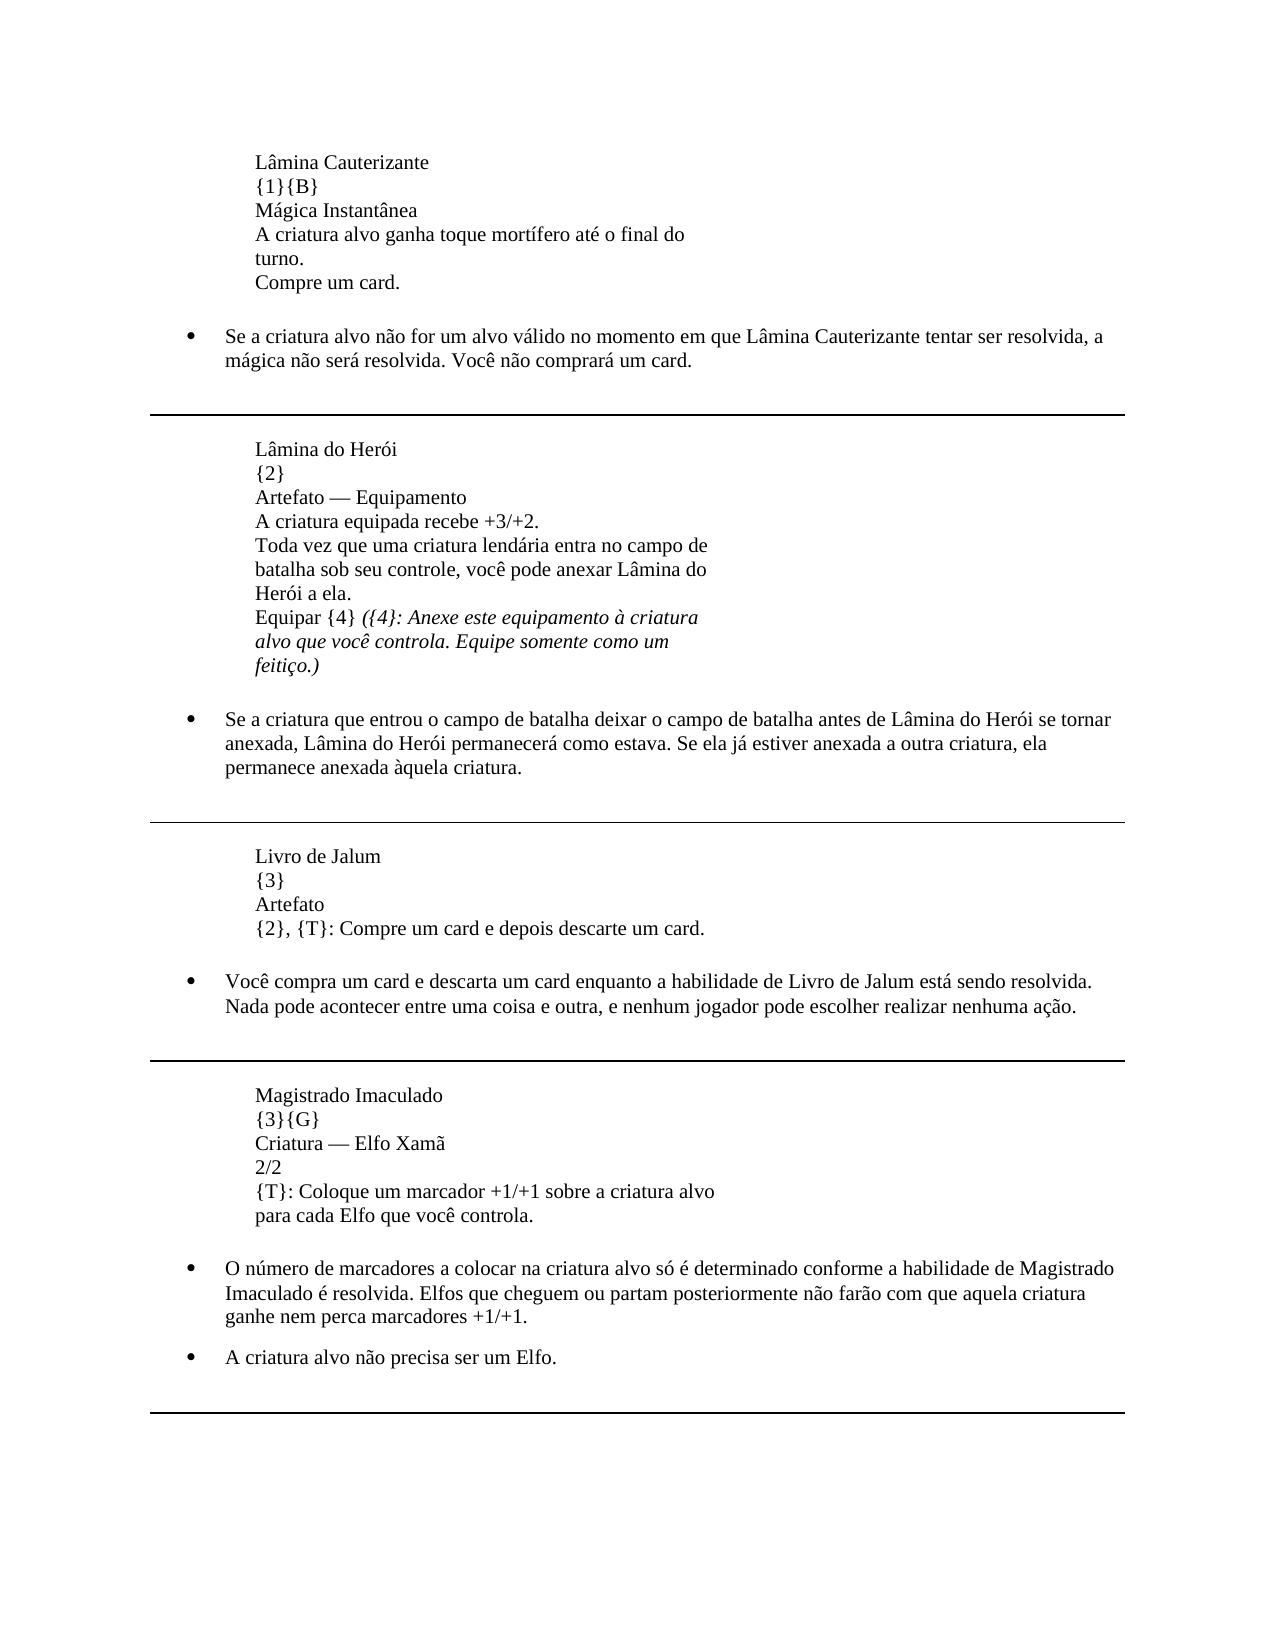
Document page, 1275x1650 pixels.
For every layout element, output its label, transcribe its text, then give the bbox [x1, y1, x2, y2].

list A criatura alvo não precisa ser um Elfo. [187, 1345, 1125, 1369]
list Se a criatura alvo não for um alvo válido no momento em que Lâmina Cauterizante tentar ser resolvida, a mágica não será resolvida. Você não comprará um card. [187, 323, 1125, 372]
list O número de marcadores a colocar na criatura alvo só é determinado conforme a habilidade de Magistrado Imaculado é resolvida. Elfos que cheguem ou partam posteriormente não farão com que aquela criatura ganhe nem perca marcadores +1/+1. [187, 1256, 1125, 1328]
list Se a criatura que entrou o campo de batalha deixar o campo de batalha antes de Lâmina do Herói se tornar anexada, Lâmina do Herói permanecerá como estava. Se ela já estiver anexada a outra criatura, ela permanece anexada àquela criatura. [187, 707, 1125, 779]
text Lâmina Cauterizante {1}{B} Mágica Instantânea A criatura alvo ganha toque mortífero até o final do turno. Compre um card. [255, 150, 735, 294]
list Você compra um card e descarta um card enquanto a habilidade de Livro de Jalum está sendo resolvida. Nada pode acontecer entre uma coisa e outra, e nenhum jogador pode escolher realizar nenhuma ação. [187, 969, 1125, 1018]
text Magistrado Imaculado {3}{G} Criatura — Elfo Xamã 2/2 {T}: Coloque um marcador +1/+1 sobre a criatura alvo para cada Elfo que você controla. [255, 1083, 735, 1227]
text Lâmina do Herói {2} Artefato — Equipamento A criatura equipada recebe +3/+2. Toda vez que uma criatura lendária entra no campo de batalha sob seu controle, você pode anexar Lâmina do Herói a ela. Equipar {4} ({4}: Anexe este equipamento à criatura alvo que você controla. Equipe somente como um feitiço.) [255, 437, 735, 677]
text Livro de Jalum {3} Artefato {2}, {T}: Compre um card e depois descarte um card. [255, 844, 735, 940]
